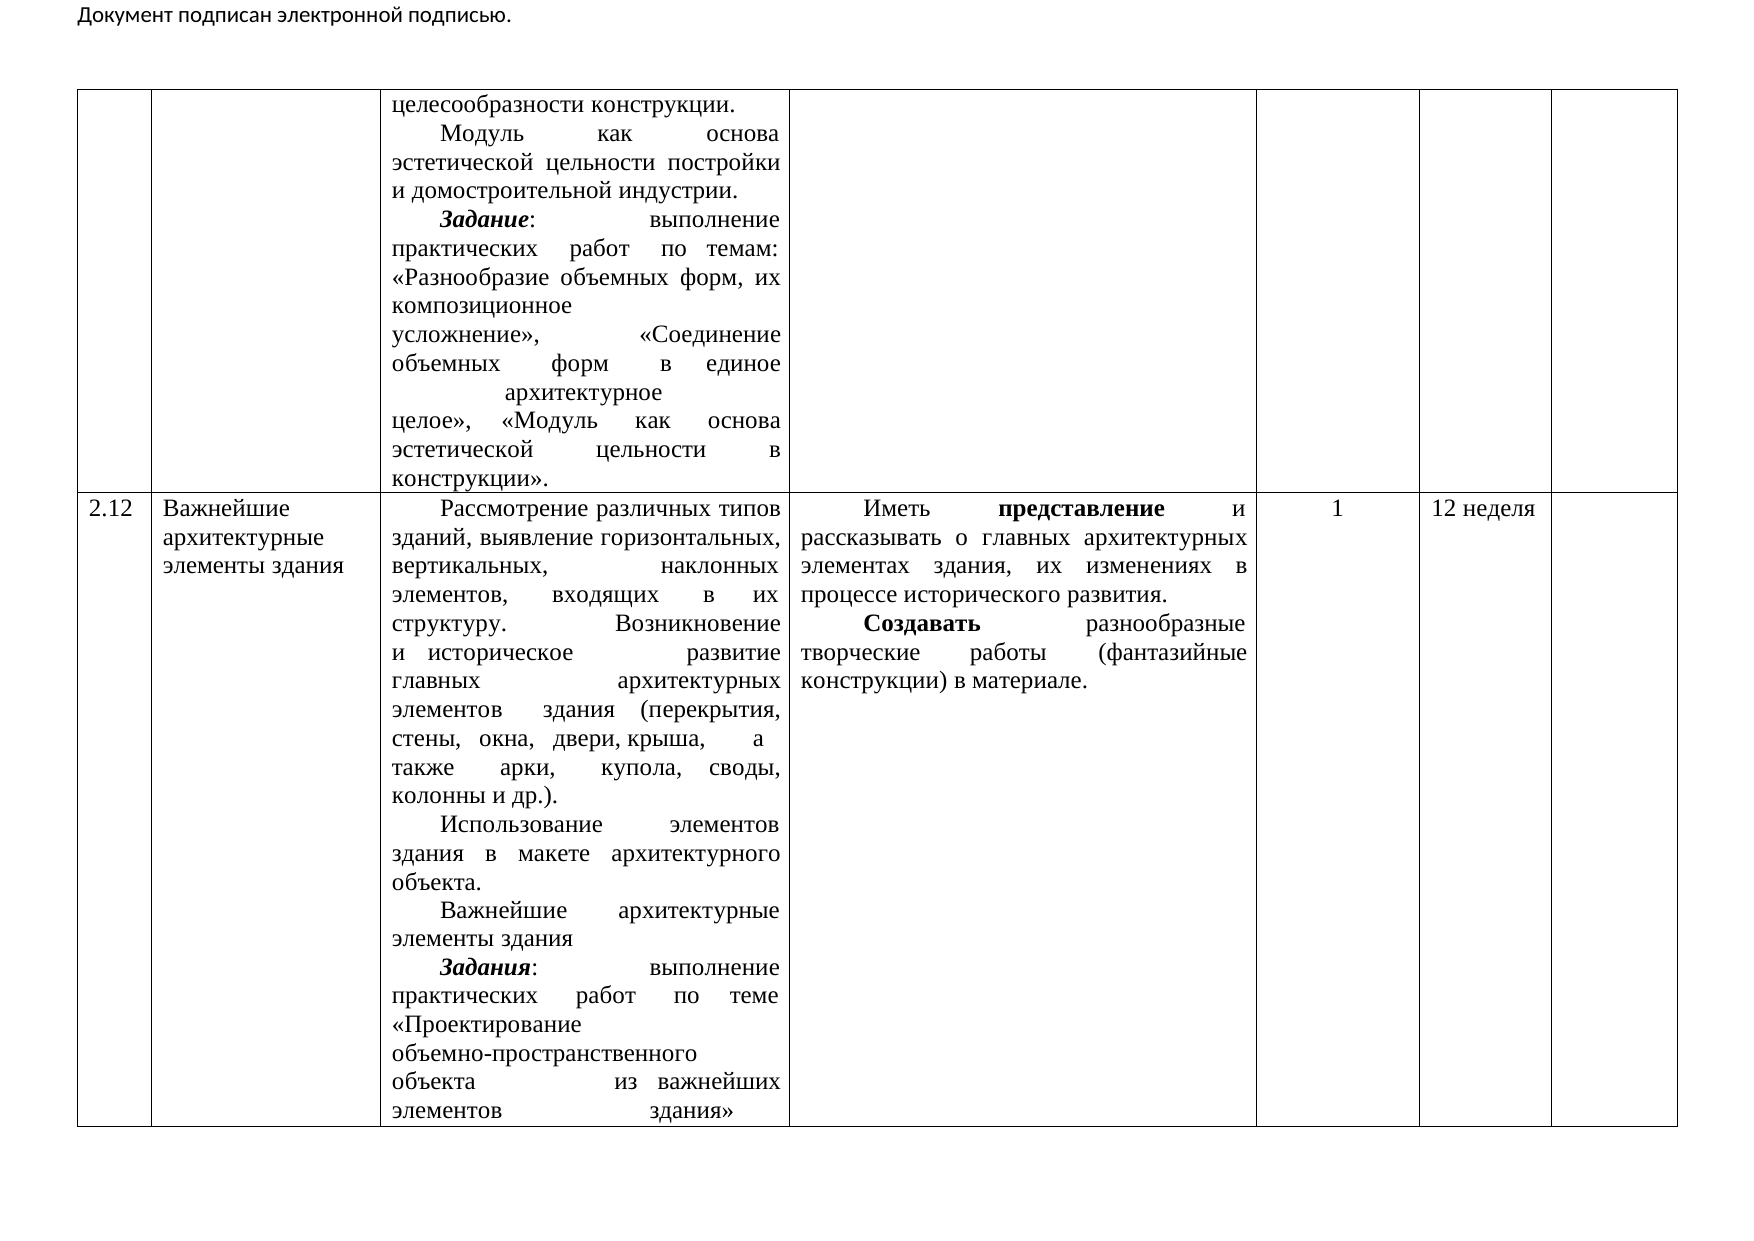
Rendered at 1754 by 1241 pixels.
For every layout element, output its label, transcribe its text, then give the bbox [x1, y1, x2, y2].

table_cell [1552, 493, 1677, 1126]
table_cell Важнейшие архитектурные элементы здания [152, 493, 380, 1126]
table_header [1420, 90, 1551, 492]
table_header [78, 90, 151, 492]
table_cell 2.12 [78, 493, 151, 1126]
table_header [152, 90, 380, 492]
table_cell Иметь представление и рассказывать о главных архитектурных элементах здания, их изменениях в процессе исторического развития. Создавать разнообразные творческие работы (фантазийные конструкции) в материале. [790, 493, 1256, 1126]
table_header [1552, 90, 1677, 492]
table_header [1257, 90, 1419, 492]
table_header [790, 90, 1256, 492]
table_cell 12 неделя [1420, 493, 1551, 1126]
table_header целесообразности конструкции. Модуль как основа эстетической цельности постройки и домостроительной индустрии. Задание: выполнение практических работ по темам: «Разнообразие объемных форм, их композиционное усложнение», «Соединение объемных форм в единое архитектурное целое», «Модуль как основа эстетической цельности в конструкции». Материалы: бумага, ножницы, клей [381, 90, 789, 492]
table_cell Рассмотрение различных типов зданий, выявление горизонтальных, вертикальных, наклонных элементов, входящих в их структуру. Возникновение и историческое развитие главных архитектурных элементов здания (перекрытия, стены, окна, двери, крыша, а также арки, купола, своды, колонны и др.). Использование элементов здания в макете архитектурного объекта. Важнейшие архитектурные элементы здания Задания: выполнение практических работ по теме «Проектирование объемно-пространственного объекта из важнейших элементов здания» (создание макетов). Материалы: бумага, [381, 493, 789, 1126]
table_cell 1 [1257, 493, 1419, 1126]
